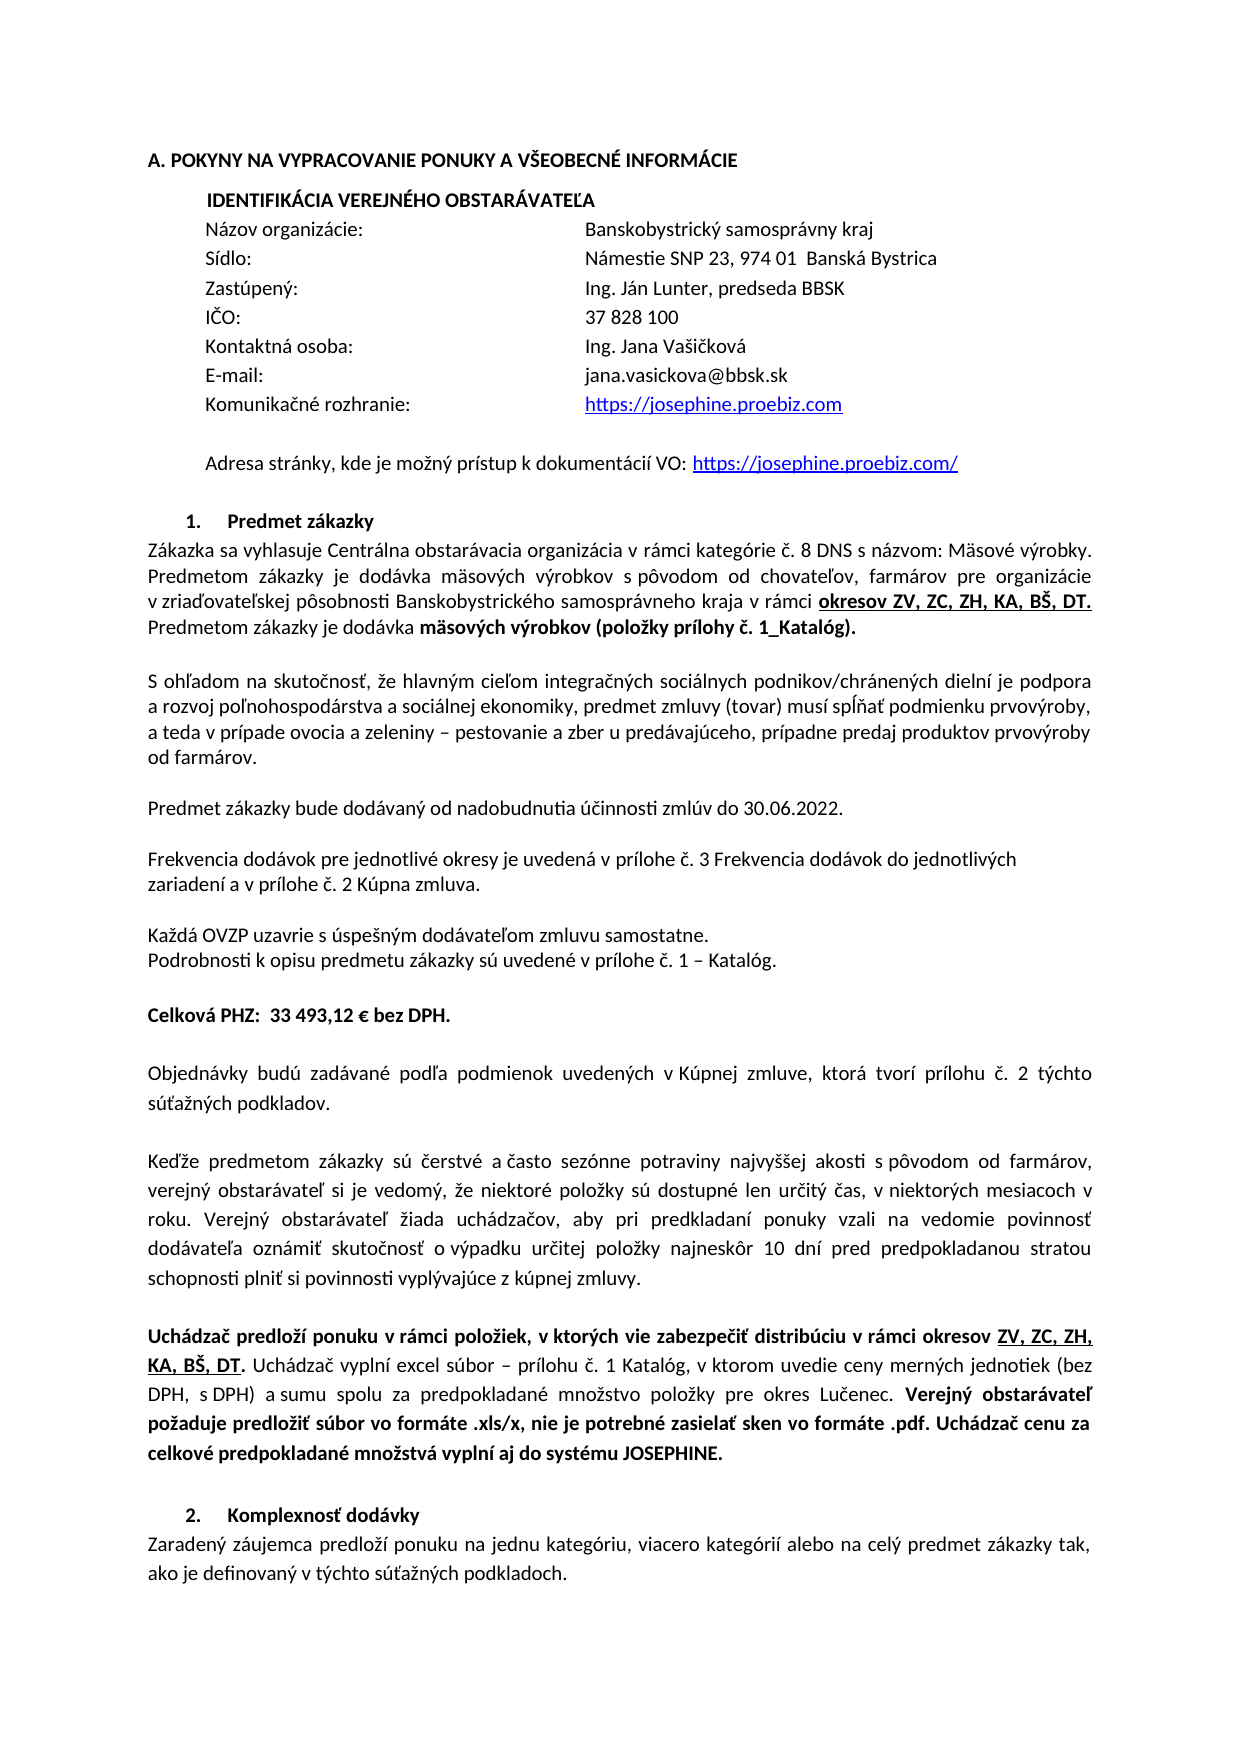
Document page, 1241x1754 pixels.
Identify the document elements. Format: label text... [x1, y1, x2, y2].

subtitle Komplexnosť dodávky [185, 1502, 1093, 1528]
text Každá OVZP uzavrie s úspešným dodávateľom zmluvu samostatne. [148, 922, 1093, 948]
text IDENTIFIKÁCIA VEREJNÉHO OBSTARÁVATEĽA [207, 187, 1093, 213]
text Objednávky budú zadávané podľa podmienok uvedených v Kúpnej zmluve, ktorá tvorí prílohu č. 2 týchto súťažných podkladov. [148, 1061, 1093, 1115]
text Komunikačné rozhranie: https://josephine.proebiz.com [205, 391, 1093, 417]
text Uchádzač predloží ponuku v rámci položiek, v ktorých vie zabezpečiť distribúciu v rámci okresov ZV, ZC, ZH, KA, BŠ, DT. Uchádzač vyplní excel súbor – prílohu č. 1 Katalóg, v ktorom uvedie ceny merných jednotiek (bez DPH, s DPH) a sumu spolu za predpokladané množstvo položky pre okres Lučenec. Verejný obstarávateľ požaduje predložiť súbor vo formáte .xls/x, nie je potrebné zasielať sken vo formáte .pdf. Uchádzač cenu za celkové predpokladané množstvá vyplní aj do systému JOSEPHINE. [148, 1323, 1093, 1465]
text A. POKYNY NA VYPRACOVANIE PONUKY A VŠEOBECNÉ INFORMÁCIE [148, 148, 1093, 173]
text Zastúpený: Ing. Ján Lunter, predseda BBSK [205, 275, 1093, 300]
text Predmet zákazky bude dodávaný od nadobudnutia účinnosti zmlúv do 30.06.2022. [148, 795, 1093, 821]
text S ohľadom na skutočnosť, že hlavným cieľom integračných sociálnych podnikov/chránených dielní je podpora a rozvoj poľnohospodárstva a sociálnej ekonomiky, predmet zmluvy (tovar) musí spĺňať podmienku prvovýroby, a teda v prípade ovocia a zeleniny – pestovanie a zber u predávajúceho, prípadne predaj produktov prvovýroby od farmárov. [148, 668, 1093, 770]
text Zákazka sa vyhlasuje Centrálna obstarávacia organizácia v rámci kategórie č. 8 DNS s názvom: Mäsové výrobky. Predmetom zákazky je dodávka mäsových výrobkov s pôvodom od chovateľov, farmárov pre organizácie v zriaďovateľskej pôsobnosti Banskobystrického samosprávneho kraja v rámci okresov ZV, ZC, ZH, KA, BŠ, DT. Predmetom zákazky je dodávka mäsových výrobkov (položky prílohy č. 1_Katalóg). [148, 538, 1093, 639]
text Kontaktná osoba: Ing. Jana Vašičková [205, 333, 1093, 358]
text Názov organizácie: Banskobystrický samosprávny kraj [205, 216, 1093, 242]
text Zaradený záujemca predloží ponuku na jednu kategóriu, viacero kategórií alebo na celý predmet zákazky tak, ako je definovaný v týchto súťažných podkladoch. [148, 1531, 1093, 1586]
text IČO: 37 828 100 [205, 304, 1093, 329]
text Celková PHZ: 33 493,12 € bez DPH. [148, 1002, 1093, 1028]
text Adresa stránky, kde je možný prístup k dokumentácií VO: https://josephine.proebiz.com/ [205, 450, 1093, 475]
text Podrobnosti k opisu predmetu zákazky sú uvedené v prílohe č. 1 – Katalóg. [148, 948, 1093, 973]
text Keďže predmetom zákazky sú čerstvé a často sezónne potraviny najvyššej akosti s pôvodom od farmárov, verejný obstarávateľ si je vedomý, že niektoré položky sú dostupné len určitý čas, v niektorých mesiacoch v roku. Verejný obstarávateľ žiada uchádzačov, aby pri predkladaní ponuky vzali na vedomie povinnosť dodávateľa oznámiť skutočnosť o výpadku určitej položky najneskôr 10 dní pred predpokladanou stratou schopnosti plniť si povinnosti vyplývajúce z kúpnej zmluvy. [148, 1148, 1093, 1290]
text E-mail: jana.vasickova@bbsk.sk [205, 362, 1093, 388]
text Frekvencia dodávok pre jednotlivé okresy je uvedená v prílohe č. 3 Frekvencia dodávok do jednotlivých zariadení a v prílohe č. 2 Kúpna zmluva. [148, 846, 1093, 897]
text Sídlo: Námestie SNP 23, 974 01 Banská Bystrica [205, 246, 1093, 271]
subtitle Predmet zákazky [185, 508, 1093, 534]
